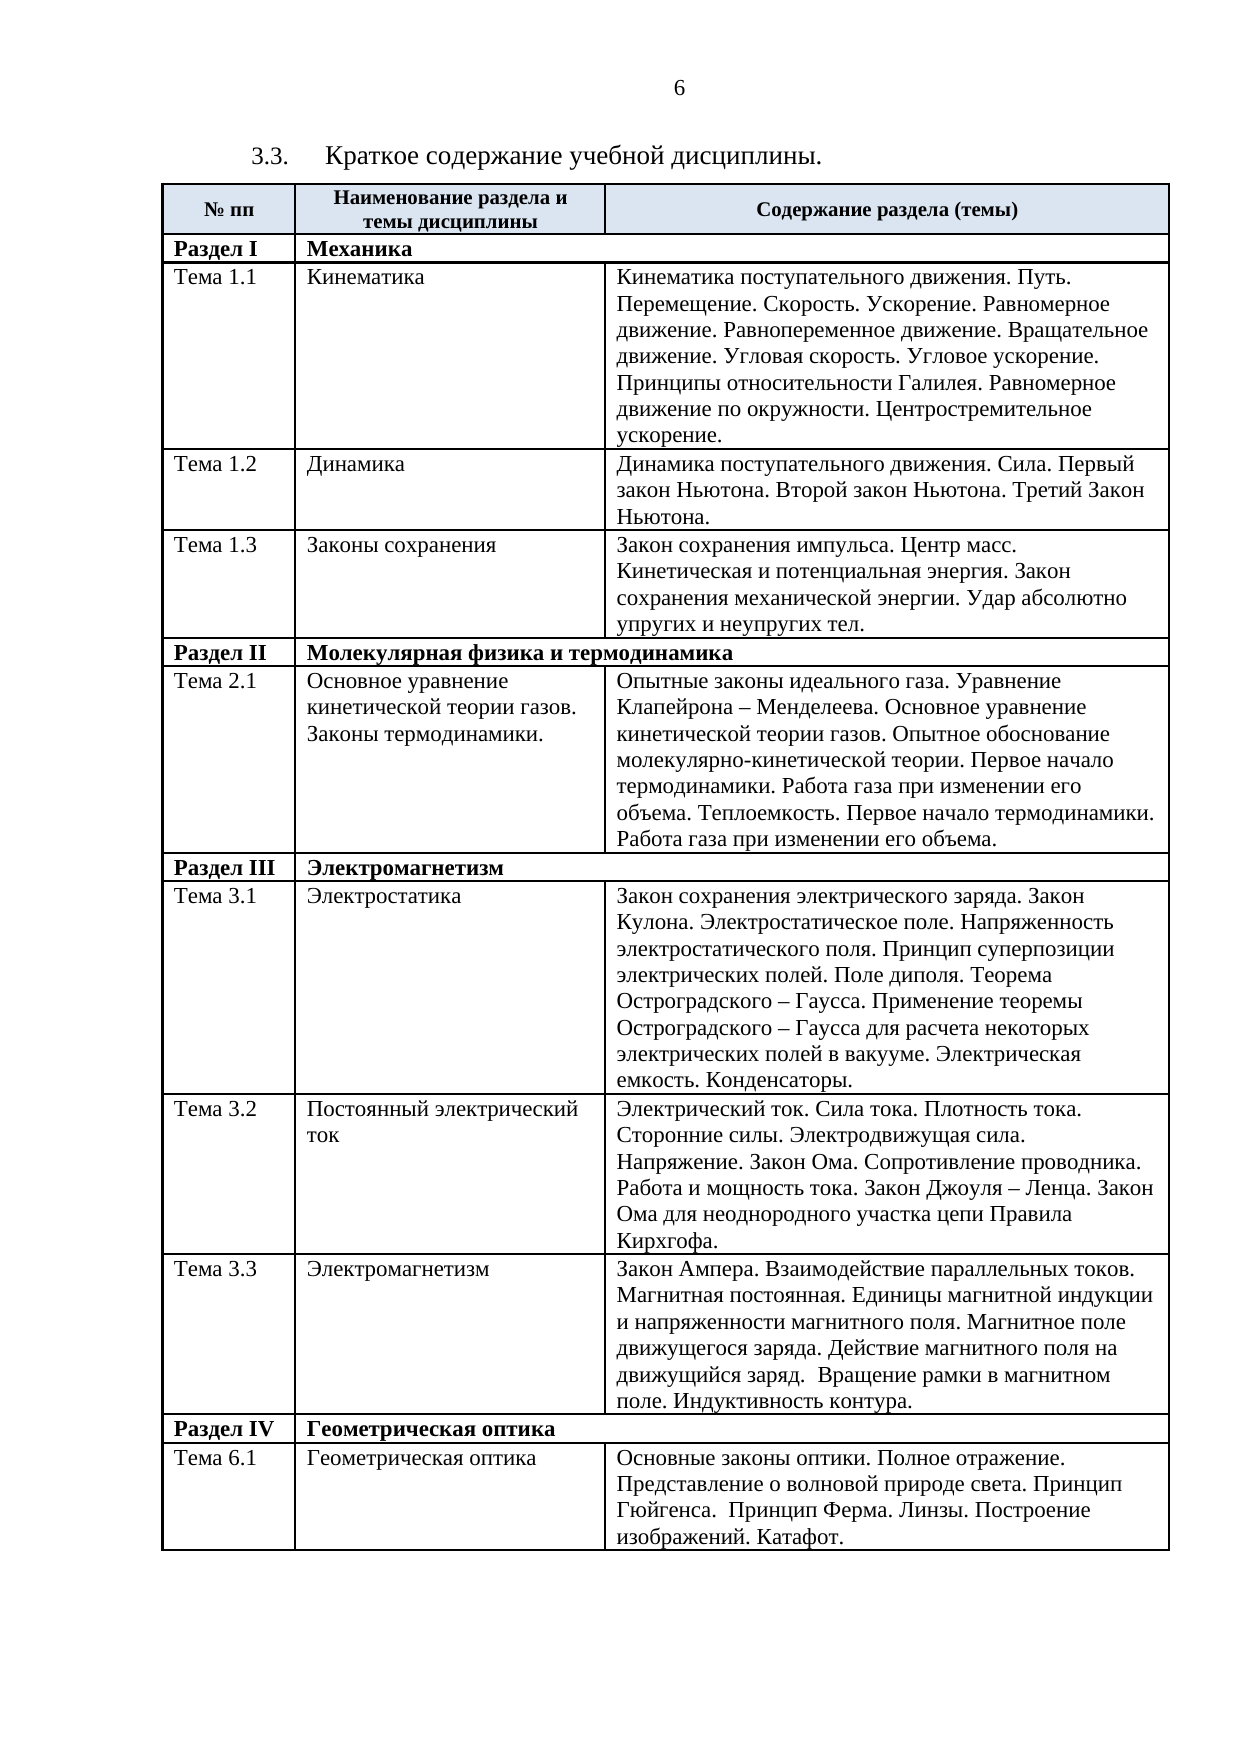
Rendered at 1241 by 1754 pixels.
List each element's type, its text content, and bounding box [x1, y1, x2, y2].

table_cell Тема 3.1 [164, 882, 294, 1093]
table_cell Раздел IV [164, 1415, 294, 1442]
table_cell Электромагнетизм [296, 854, 1168, 880]
table_header Наименование раздела и темы дисциплины [296, 185, 604, 233]
table_cell Закон сохранения импульса. Центр масс. Кинетическая и потенциальная энергия. Закон сохранения механической энергии. Удар абсолютно упругих и неупругих тел. [606, 531, 1168, 637]
table_cell Раздел III [164, 854, 294, 880]
table_header № пп [164, 185, 294, 233]
table_cell Тема 1.1 [164, 264, 294, 448]
table_cell Раздел I [164, 235, 294, 261]
table_cell Раздел II [164, 639, 294, 665]
table_cell Кинематика поступательного движения. Путь. Перемещение. Скорость. Ускорение. Равномерное движение. Равнопеременное движение. Вращательное движение. Угловая скорость. Угловое ускорение. Принципы относительности Галилея. Равномерное движение по окружности. Центростремительное ускорение. [606, 264, 1168, 448]
table_cell Тема 6.1 [164, 1444, 294, 1549]
table_cell Закон Ампера. Взаимодействие параллельных токов. Магнитная постоянная. Единицы магнитной индукции и напряженности магнитного поля. Магнитное поле движущегося заряда. Действие магнитного поля на движущийся заряд. Вращение рамки в магнитном поле. Индуктивность контура. [606, 1255, 1168, 1413]
table_cell Законы сохранения [296, 531, 604, 637]
table_cell Динамика поступательного движения. Сила. Первый закон Ньютона. Второй закон Ньютона. Третий Закон Ньютона. [606, 450, 1168, 529]
table_cell Геометрическая оптика [296, 1444, 604, 1549]
table_cell Опытные законы идеального газа. Уравнение Клапейрона – Менделеева. Основное уравнение кинетической теории газов. Опытное обоснование молекулярно-кинетической теории. Первое начало термодинамики. Работа газа при изменении его объема. Теплоемкость. Первое начало термодинамики. Работа газа при изменении его объема. [606, 667, 1168, 852]
table_cell Основное уравнение кинетической теории газов. Законы термодинамики. [296, 667, 604, 852]
table_cell Тема 1.3 [164, 531, 294, 637]
table_cell Кинематика [296, 264, 604, 448]
table_cell Тема 3.3 [164, 1255, 294, 1413]
table_cell Постоянный электрический ток [296, 1095, 604, 1253]
table_cell Молекулярная физика и термодинамика [296, 639, 1168, 665]
table_header Содержание раздела (темы) [606, 185, 1168, 233]
table_cell Основные законы оптики. Полное отражение. Представление о волновой природе света. Принцип Гюйгенса. Принцип Ферма. Линзы. Построение изображений. Катафот. [606, 1444, 1168, 1549]
table_cell Механика [296, 235, 1168, 261]
table_cell Закон сохранения электрического заряда. Закон Кулона. Электростатическое поле. Напряженность электростатического поля. Принцип суперпозиции электрических полей. Поле диполя. Теорема Остроградского – Гаусса. Применение теоремы Остроградского – Гаусса для расчета некоторых электрических полей в вакууме. Электрическая емкость. Конденсаторы. [606, 882, 1168, 1093]
table_cell Тема 2.1 [164, 667, 294, 852]
table_cell Электромагнетизм [296, 1255, 604, 1413]
subtitle Краткое содержание учебной дисциплины. [251, 139, 1181, 170]
table_cell Динамика [296, 450, 604, 529]
table_cell Электрический ток. Сила тока. Плотность тока. Сторонние силы. Электродвижущая сила. Напряжение. Закон Ома. Сопротивление проводника. Работа и мощность тока. Закон Джоуля – Ленца. Закон Ома для неоднородного участка цепи Правила Кирхгофа. [606, 1095, 1168, 1253]
table_cell Тема 1.2 [164, 450, 294, 529]
table_cell Геометрическая оптика [296, 1415, 1168, 1442]
table_cell Тема 3.2 [164, 1095, 294, 1253]
table_cell Электростатика [296, 882, 604, 1093]
